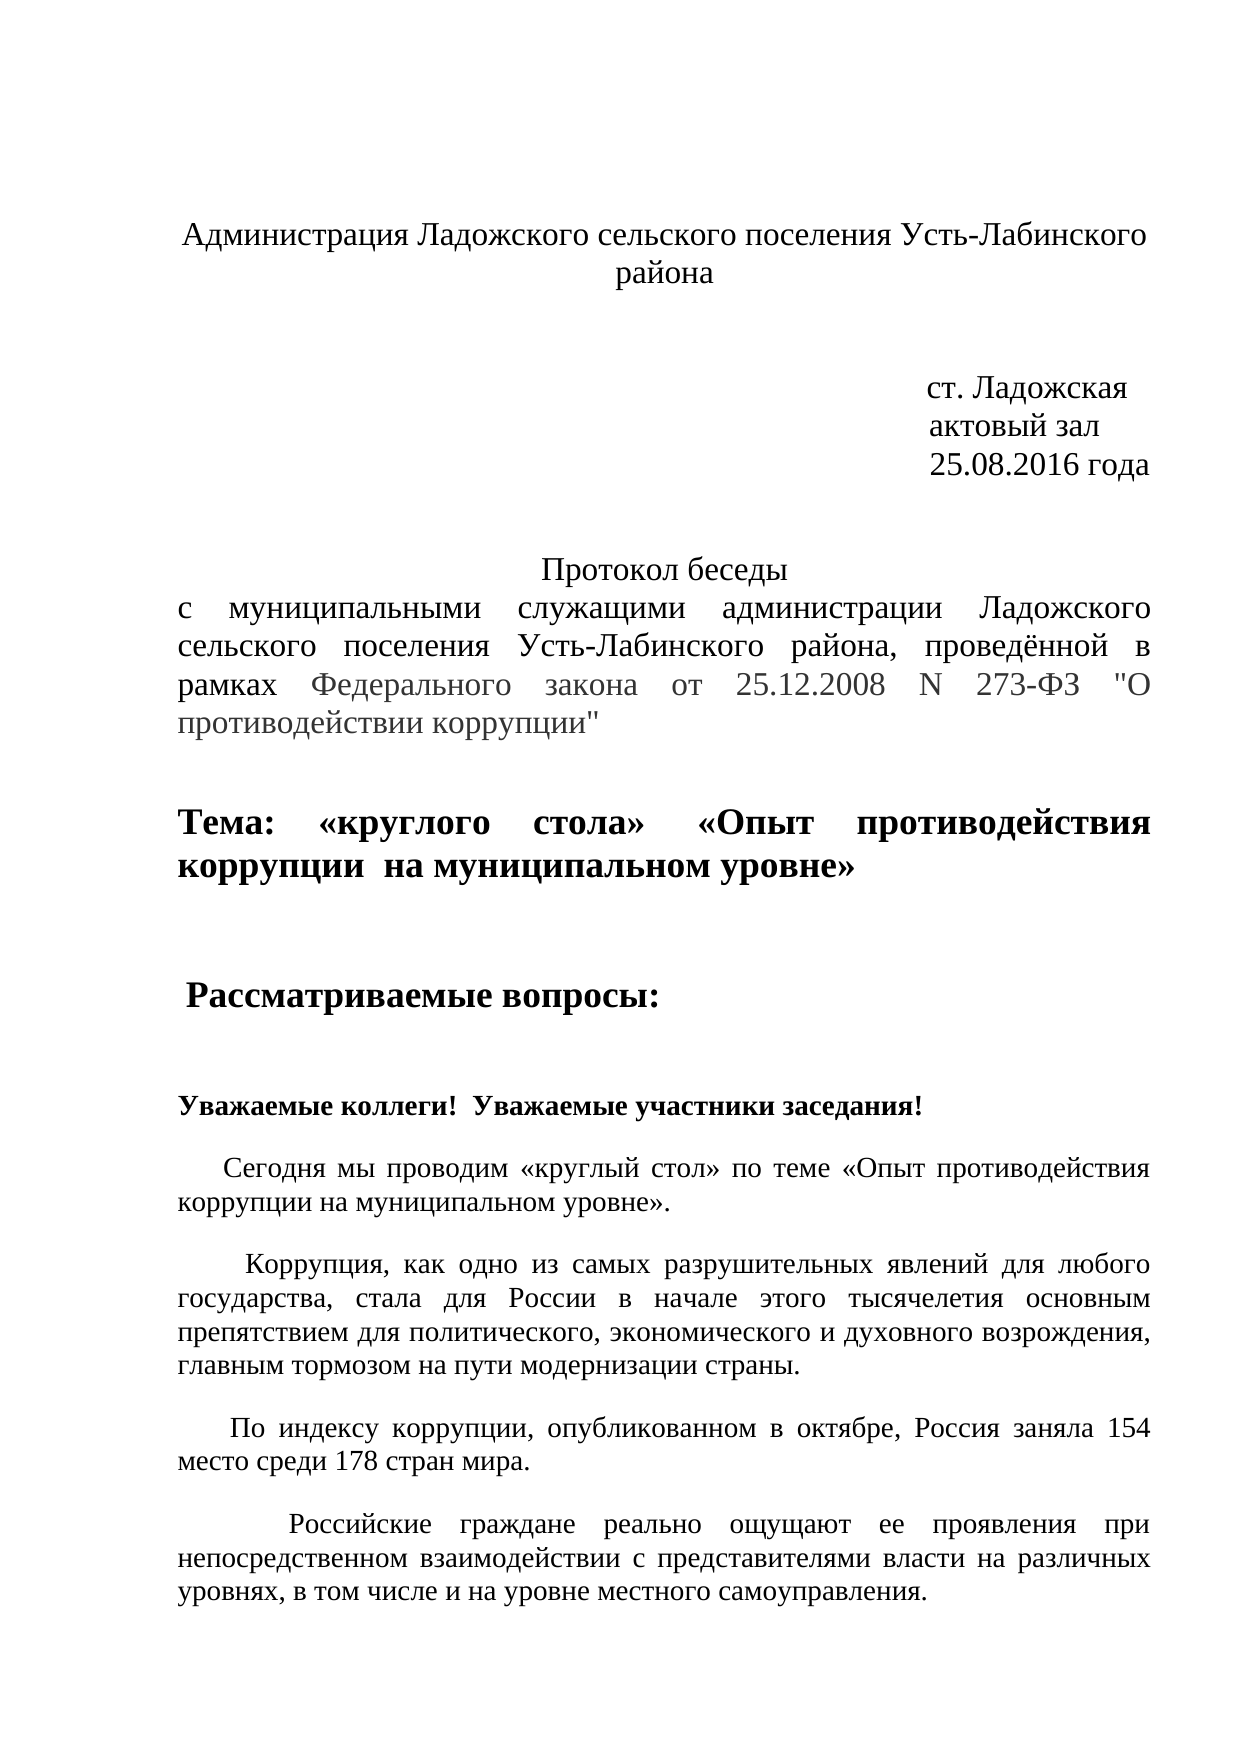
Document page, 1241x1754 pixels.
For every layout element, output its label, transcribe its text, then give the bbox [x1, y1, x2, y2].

text Рассматриваемые вопросы: [177, 972, 1152, 1015]
text ст. Ладожская [177, 367, 1152, 406]
text актовый зал [177, 406, 1152, 444]
text Коррупция, как одно из самых разрушительных явлений для любого государства, стала для России в начале этого тысячелетия основным препятствием для политического, экономического и духовного возрождения, главным тормозом на пути модернизации страны. [177, 1247, 1152, 1381]
text Уважаемые коллеги! Уважаемые участники заседания! [177, 1088, 1152, 1121]
text Тема: «круглого стола» «Опыт противодействия коррупции на муниципальном уровне» [177, 800, 1152, 886]
text Протокол беседы [177, 549, 1152, 587]
text Российские граждане реально ощущают ее проявления при непосредственном взаимодействии с представителями власти на различных уровнях, в том числе и на уровне местного самоуправления. [177, 1506, 1152, 1607]
text По индексу коррупции, опубликованном в октябре, Россия заняла 154 место среди 178 стран мира. [177, 1410, 1152, 1477]
text с муниципальными служащими администрации Ладожского сельского поселения Усть-Лабинского района, проведённой в рамках Федерального закона от 25.12.2008 N 273-ФЗ "О противодействии коррупции" [177, 587, 1152, 740]
text Администрация Ладожского сельского поселения Усть-Лабинского района [177, 214, 1152, 291]
text 25.08.2016 года [177, 444, 1152, 482]
text Сегодня мы проводим «круглый стол» по теме «Опыт противодействия коррупции на муниципальном уровне». [177, 1150, 1152, 1217]
